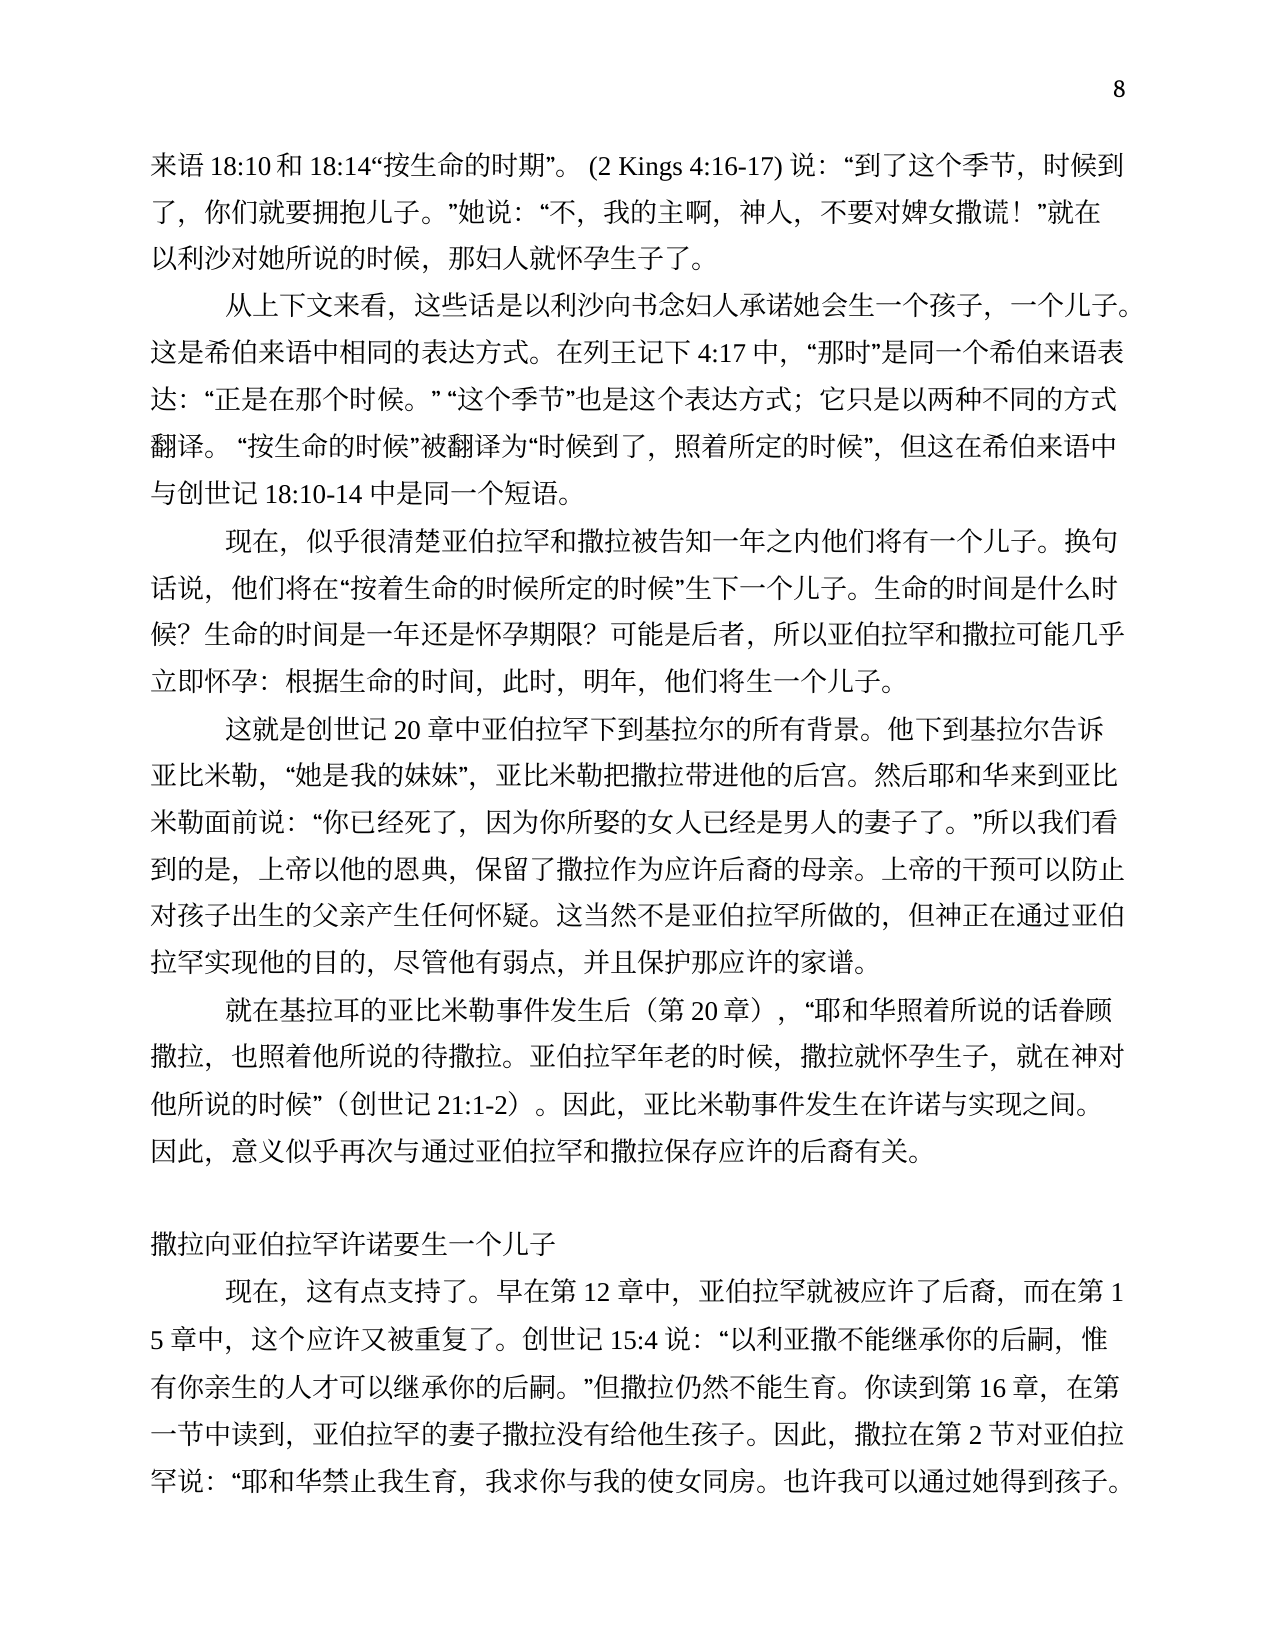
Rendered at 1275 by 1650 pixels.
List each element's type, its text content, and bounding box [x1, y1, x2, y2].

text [150, 1277, 1125, 1498]
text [150, 150, 1125, 275]
text 从上下文来看，这些话是以利沙向书念妇人承诺她会生一个孩子，一个儿子。这是希伯来语中相同的表达方式。在列王记下 4:17 中，“那时”是同一个希伯来语表达：“正是在那个时候。” “这个季节”也是这个表达方式；它只是以两种不同的方式翻译。 “按生命的时候”被翻译为“时候到了，照着所定的时候”，但这在希伯来语中与创世记 18:10-14 中是同一个短语。 现在，似乎很清楚亚伯拉罕和撒拉被告知一年之内他们将有一个儿子。换句话说，他们将在“按着生命的时候所定的时候”生下一个儿子。生命的时间是什么时候？生命的时间是一年还是怀孕期限？可能是后者，所以亚伯拉罕和撒拉可能几乎立即怀孕：根据生命的时间，此时，明年，他们将生一个儿子。 这就是创世记 20 章中亚伯拉罕下到基拉尔的所有背景。他下到基拉尔告诉亚比米勒，“她是我的妹妹”，亚比米勒把撒拉带进他的后宫。然后耶和华来到亚比米勒面前说：“你已经死了，因为你所娶的女人已经是男人的妻子了。”所以我们看到的是，上帝以他的恩典，保留了撒拉作为应许后裔的母亲。上帝的干预可以防止对孩子出生的父亲产生任何怀疑。这当然不是亚伯拉罕所做的，但神正在通过亚伯拉罕实现他的目的，尽管他有弱点，并且保护那应许的家谱。 就在基拉耳的亚比米勒事件发生后（第20章），“耶和华照着所说的话眷顾撒拉，也照着他所说的待撒拉。亚伯拉罕年老的时候，撒拉就怀孕生子，就在神对他所说的时候”（创世记 21:1-2）。因此，亚比米勒事件发生在许诺与实现之间。因此，意义似乎再次与通过亚伯拉罕和撒拉保存应许的后裔有关。 撒拉向亚伯拉罕许诺要生一个儿子 [150, 291, 1125, 1261]
